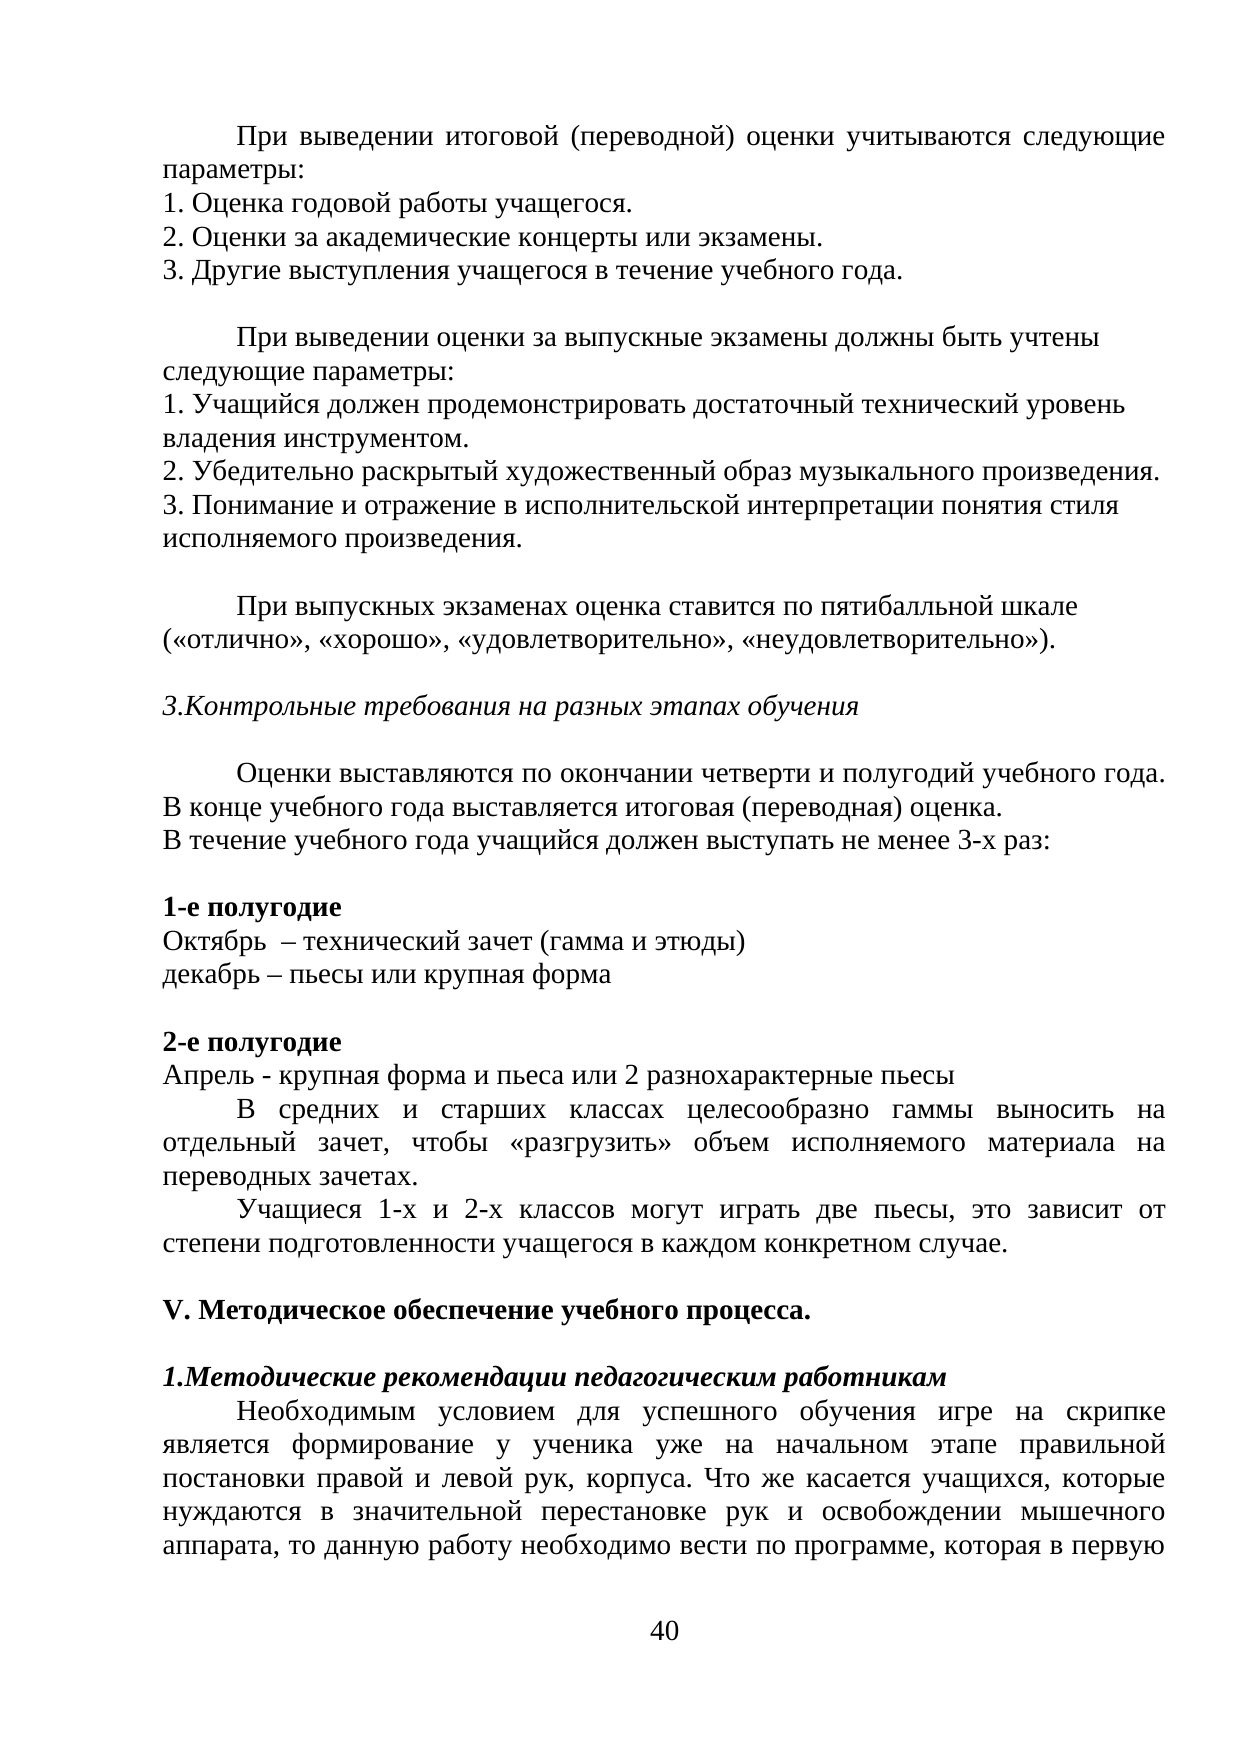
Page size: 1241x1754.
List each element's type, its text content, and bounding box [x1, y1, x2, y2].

text следующие параметры: [162, 353, 1167, 386]
text исполняемого произведения. [162, 521, 1167, 554]
text Октябрь – технический зачет (гамма и этюды) [162, 923, 1167, 957]
text владения инструментом. [162, 420, 1167, 453]
text 2-е полугодие [162, 1024, 1167, 1057]
text 3. Другие выступления учащегося в течение учебного года. [162, 252, 1167, 286]
text В течение учебного года учащийся должен выступать не менее 3-х раз: [162, 822, 1167, 856]
text 1-е полугодие [162, 889, 1167, 923]
text 2. Оценки за академические концерты или экзамены. [162, 219, 1167, 252]
text При выведении итоговой (переводной) оценки учитываются следующие параметры: [162, 118, 1167, 185]
text 1. Учащийся должен продемонстрировать достаточный технический уровень [162, 386, 1167, 420]
text 3.Контрольные требования на разных этапах обучения [162, 688, 1167, 722]
text 2. Убедительно раскрытый художественный образ музыкального произведения. [162, 453, 1167, 487]
text Оценки выставляются по окончании четверти и полугодий учебного года. В конце учебного года выставляется итоговая (переводная) оценка. [162, 755, 1167, 822]
text декабрь – пьесы или крупная форма [162, 957, 1167, 990]
text Учащиеся 1-х и 2-х классов могут играть две пьесы, это зависит от степени подготовленности учащегося в каждом конкретном случае. [162, 1191, 1167, 1258]
text 1.Методические рекомендации педагогическим работникам [162, 1359, 1167, 1393]
text При выведении оценки за выпускные экзамены должны быть учтены [162, 319, 1167, 353]
text 1. Оценка годовой работы учащегося. [162, 185, 1167, 219]
text В средних и старших классах целесообразно гаммы выносить на отдельный зачет, чтобы «разгрузить» объем исполняемого материала на переводных зачетах. [162, 1091, 1167, 1191]
text 3. Понимание и отражение в исполнительской интерпретации понятия стиля [162, 487, 1167, 521]
text V. Методическое обеспечение учебного процесса. [162, 1292, 1167, 1326]
text Апрель - крупная форма и пьеса или 2 разнохарактерные пьесы [162, 1057, 1167, 1091]
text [162, 1393, 1167, 1560]
text При выпускных экзаменах оценка ставится по пятибалльной шкале («отлично», «хорошо», «удовлетворительно», «неудовлетворительно»). [162, 588, 1167, 655]
